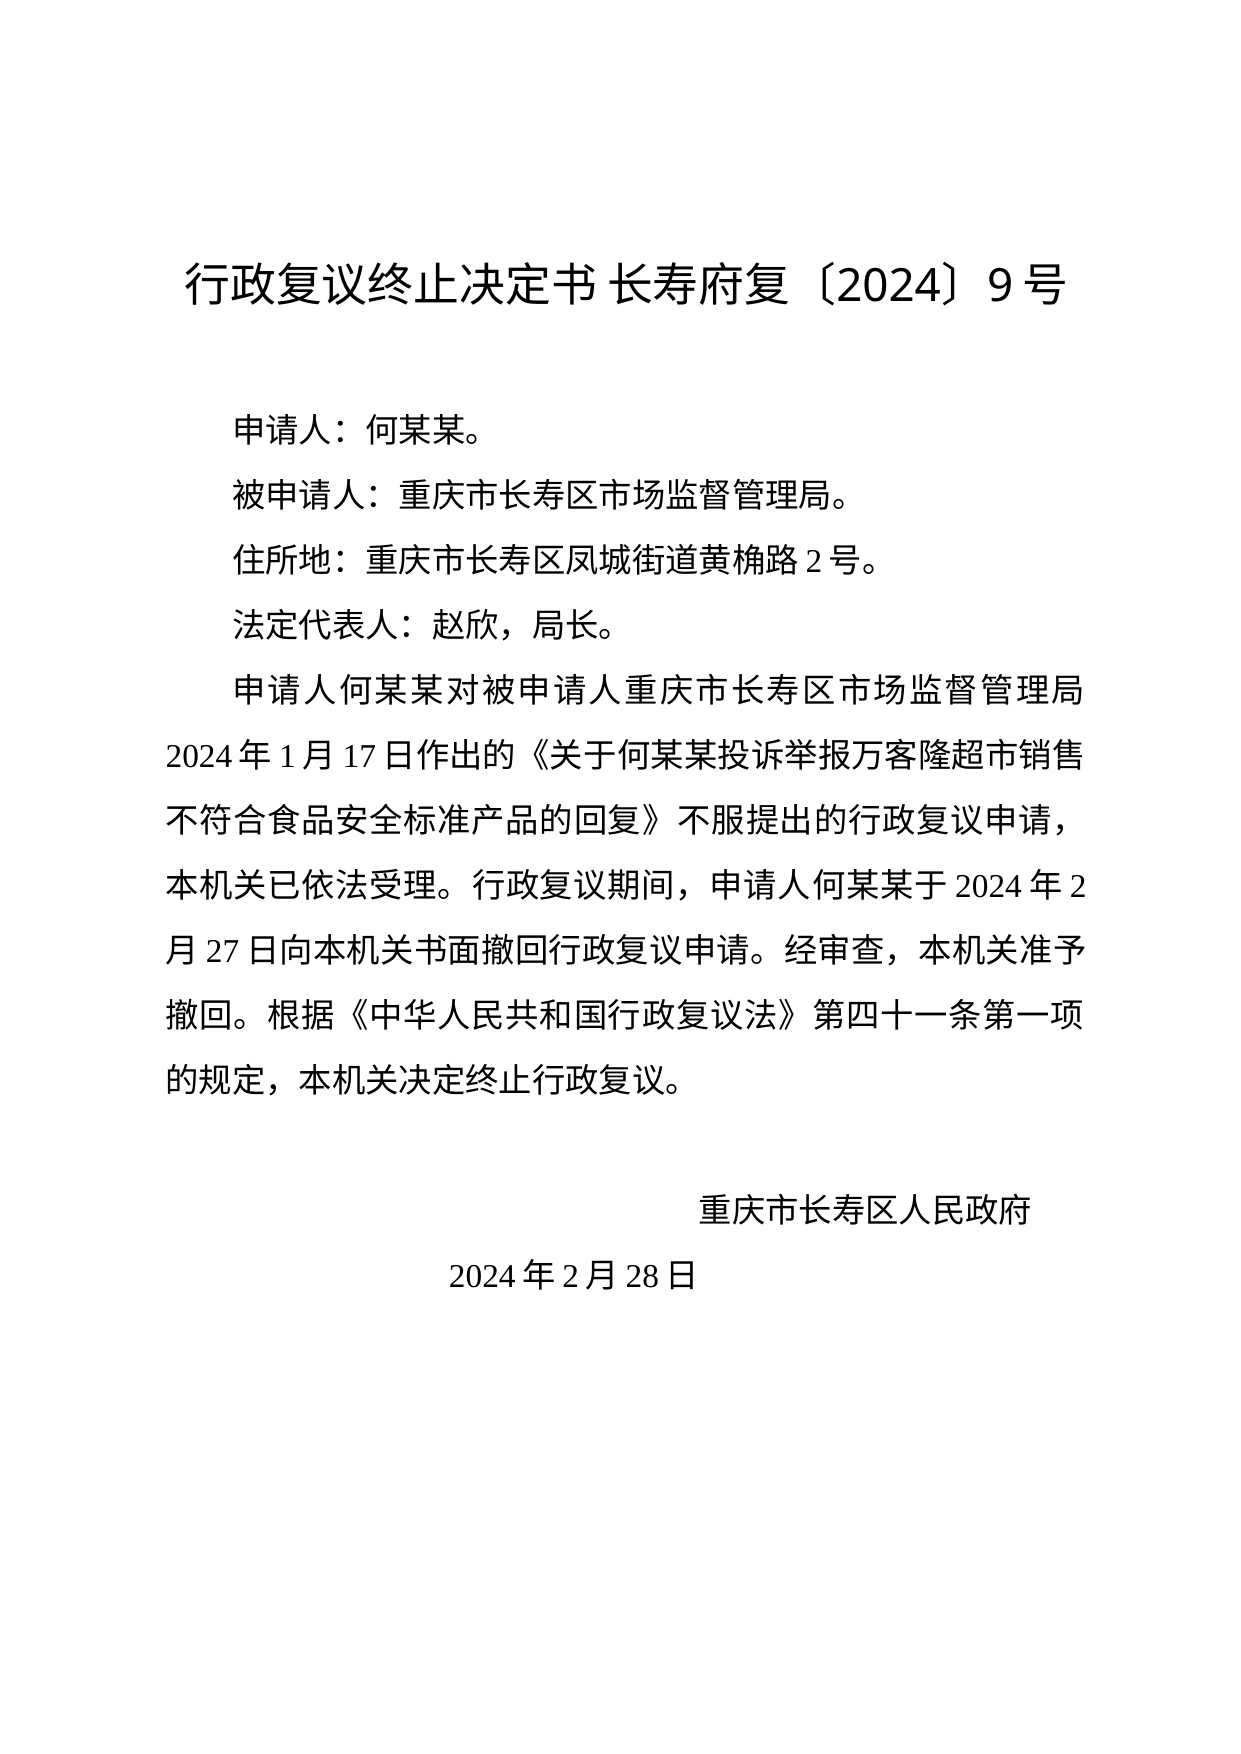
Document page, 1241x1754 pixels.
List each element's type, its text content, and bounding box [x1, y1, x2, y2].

text 2024年2月28日 [165, 1240, 1087, 1305]
text 行政复议终止决定书 长寿府复〔2024〕9号 [165, 233, 1087, 330]
text 重庆市长寿区人民政府 [165, 1175, 1087, 1240]
text 被申请人：重庆市长寿区市场监督管理局。 [165, 460, 1113, 525]
text 法定代表人：赵欣，局长。 [165, 590, 1113, 655]
text 申请人：何某某。 [165, 395, 1087, 460]
text 住所地：重庆市长寿区凤城街道黄桷路2号。 [165, 525, 1113, 590]
text 申请人何某某对被申请人重庆市长寿区市场监督管理局2024年1月17日作出的《关于何某某投诉举报万客隆超市销售不符合食品安全标准产品的回复》不服提出的行政复议申请，本机关已依法受理。行政复议期间，申请人何某某于2024年2月27日向本机关书面撤回行政复议申请。经审查，本机关准予撤回。根据《中华人民共和国行政复议法》第四十一条第一项的规定，本机关决定终止行政复议。 [165, 655, 1087, 1110]
